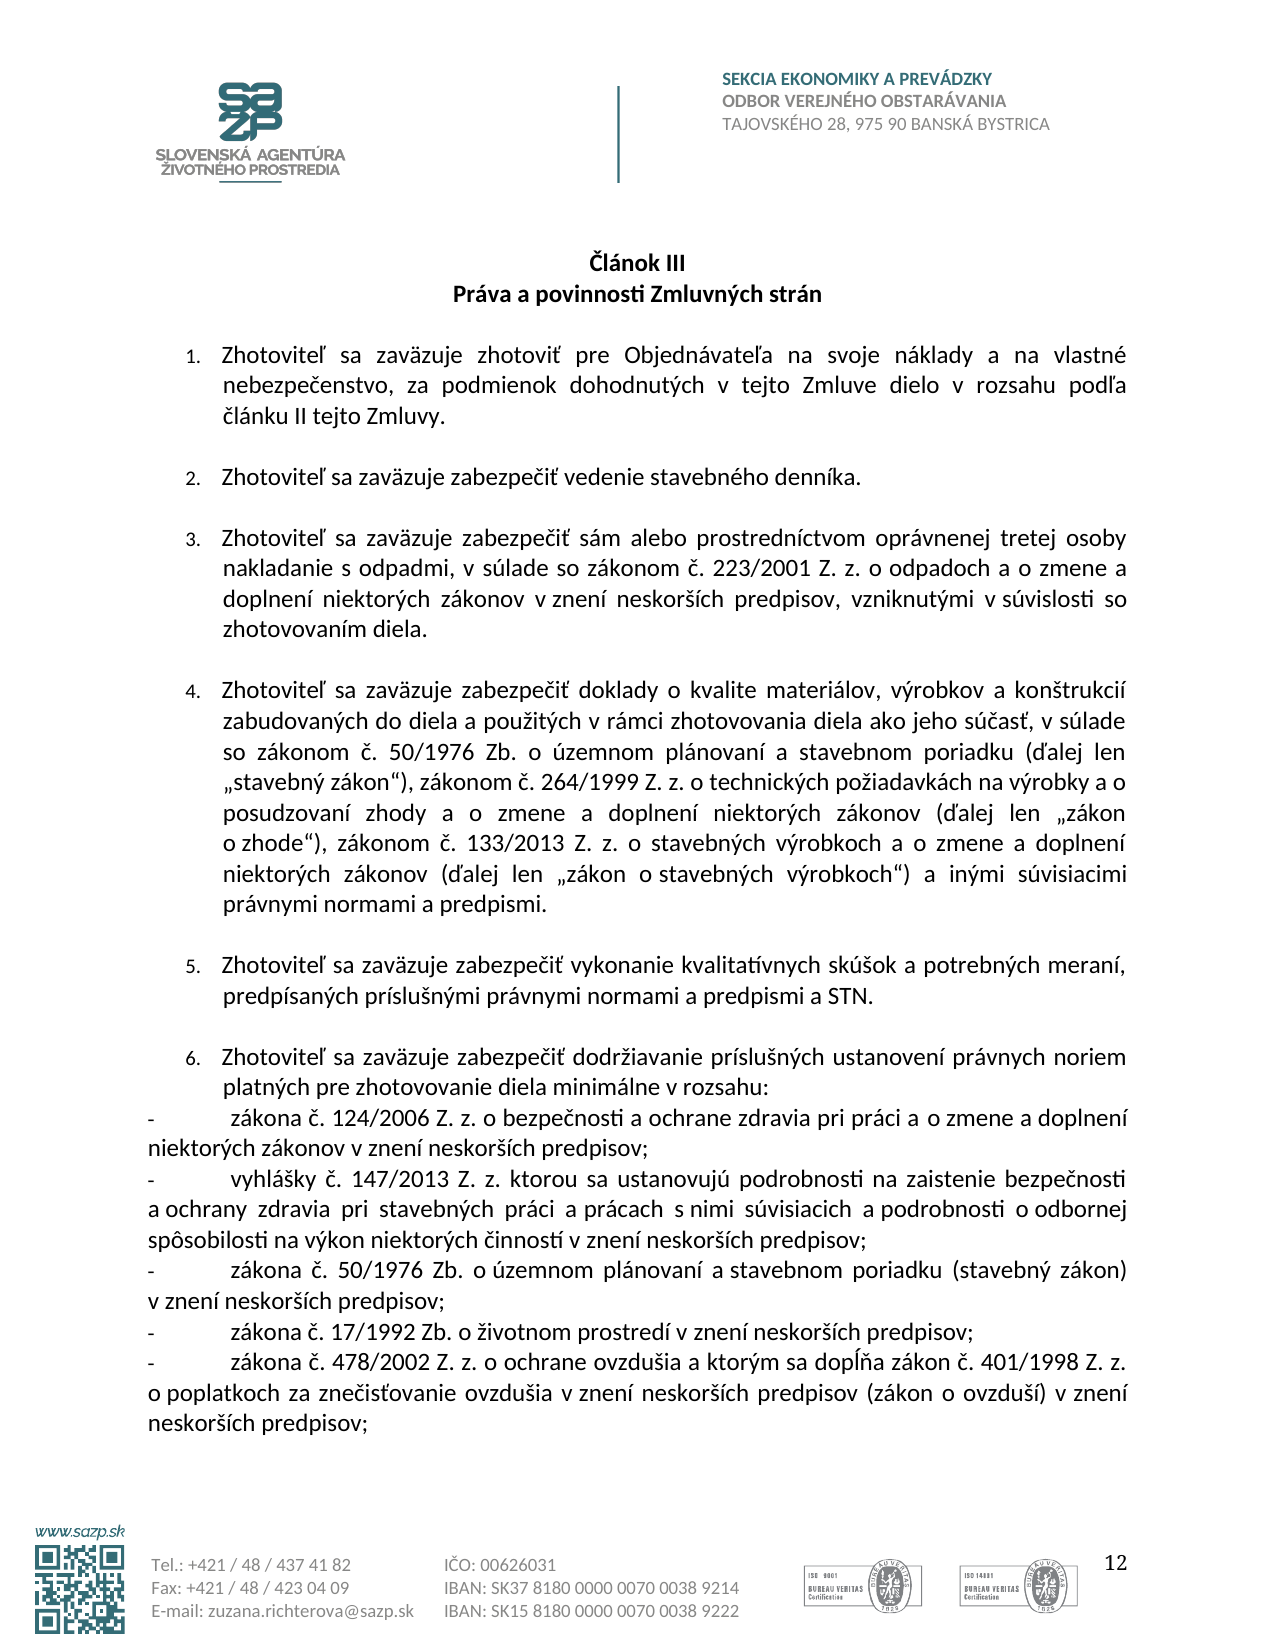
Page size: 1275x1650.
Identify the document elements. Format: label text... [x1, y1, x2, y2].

list vyhlášky č. 147/2013 Z. z. ktorou sa ustanovujú podrobnosti na zaistenie bezpečnosti a ochrany zdravia pri stavebných práci a prácach s nimi súvisiacich a podrobnosti o odbornej spôsobilosti na výkon niektorých činností v znení neskorších predpisov; [148, 1163, 1127, 1254]
text Práva a povinnosti Zmluvných strán [148, 278, 1127, 308]
list Zhotoviteľ sa zaväzuje zabezpečiť doklady o kvalite materiálov, výrobkov a konštrukcií zabudovaných do diela a použitých v rámci zhotovovania diela ako jeho súčasť, v súlade so zákonom č. 50/1976 Zb. o územnom plánovaní a stavebnom poriadku (ďalej len „stavebný zákon“), zákonom č. 264/1999 Z. z. o technických požiadavkách na výrobky a o posudzovaní zhody a o zmene a doplnení niektorých zákonov (ďalej len „zákon o zhode“), zákonom č. 133/2013 Z. z. o stavebných výrobkoch a o zmene a doplnení niektorých zákonov (ďalej len „zákon o stavebných výrobkoch“) a inými súvisiacimi právnymi normami a predpismi. [185, 675, 1127, 919]
list Zhotoviteľ sa zaväzuje zabezpečiť dodržiavanie príslušných ustanovení právnych noriem platných pre zhotovovanie diela minimálne v rozsahu: [185, 1041, 1127, 1102]
list Zhotoviteľ sa zaväzuje zabezpečiť sám alebo prostredníctvom oprávnenej tretej osoby nakladanie s odpadmi, v súlade so zákonom č. 223/2001 Z. z. o odpadoch a o zmene a doplnení niektorých zákonov v znení neskorších predpisov, vzniknutými v súvislosti so zhotovovaním diela. [185, 522, 1127, 644]
list zákona č. 50/1976 Zb. o územnom plánovaní a stavebnom poriadku (stavebný zákon) v znení neskorších predpisov; [148, 1254, 1127, 1316]
picture [147, 73, 352, 190]
text Článok III [148, 247, 1127, 278]
list zákona č. 478/2002 Z. z. o ochrane ovzdušia a ktorým sa dopĺňa zákon č. 401/1998 Z. z. o poplatkoch za znečisťovanie ovzdušia v znení neskorších predpisov (zákon o ovzduší) v znení neskorších predpisov; [148, 1346, 1127, 1438]
list Zhotoviteľ sa zaväzuje zhotoviť pre Objednávateľa na svoje náklady a na vlastné nebezpečenstvo, za podmienok dohodnutých v tejto Zmluve dielo v rozsahu podľa článku II tejto Zmluvy. [185, 339, 1127, 431]
list zákona č. 124/2006 Z. z. o bezpečnosti a ochrane zdravia pri práci a o zmene a doplnení niektorých zákonov v znení neskorších predpisov; [148, 1102, 1127, 1163]
list Zhotoviteľ sa zaväzuje zabezpečiť vedenie stavebného denníka. [185, 461, 1127, 492]
list zákona č. 17/1992 Zb. o životnom prostredí v znení neskorších predpisov; [148, 1316, 1127, 1346]
list Zhotoviteľ sa zaväzuje zabezpečiť vykonanie kvalitatívnych skúšok a potrebných meraní, predpísaných príslušnými právnymi normami a predpismi a STN. [185, 949, 1127, 1010]
